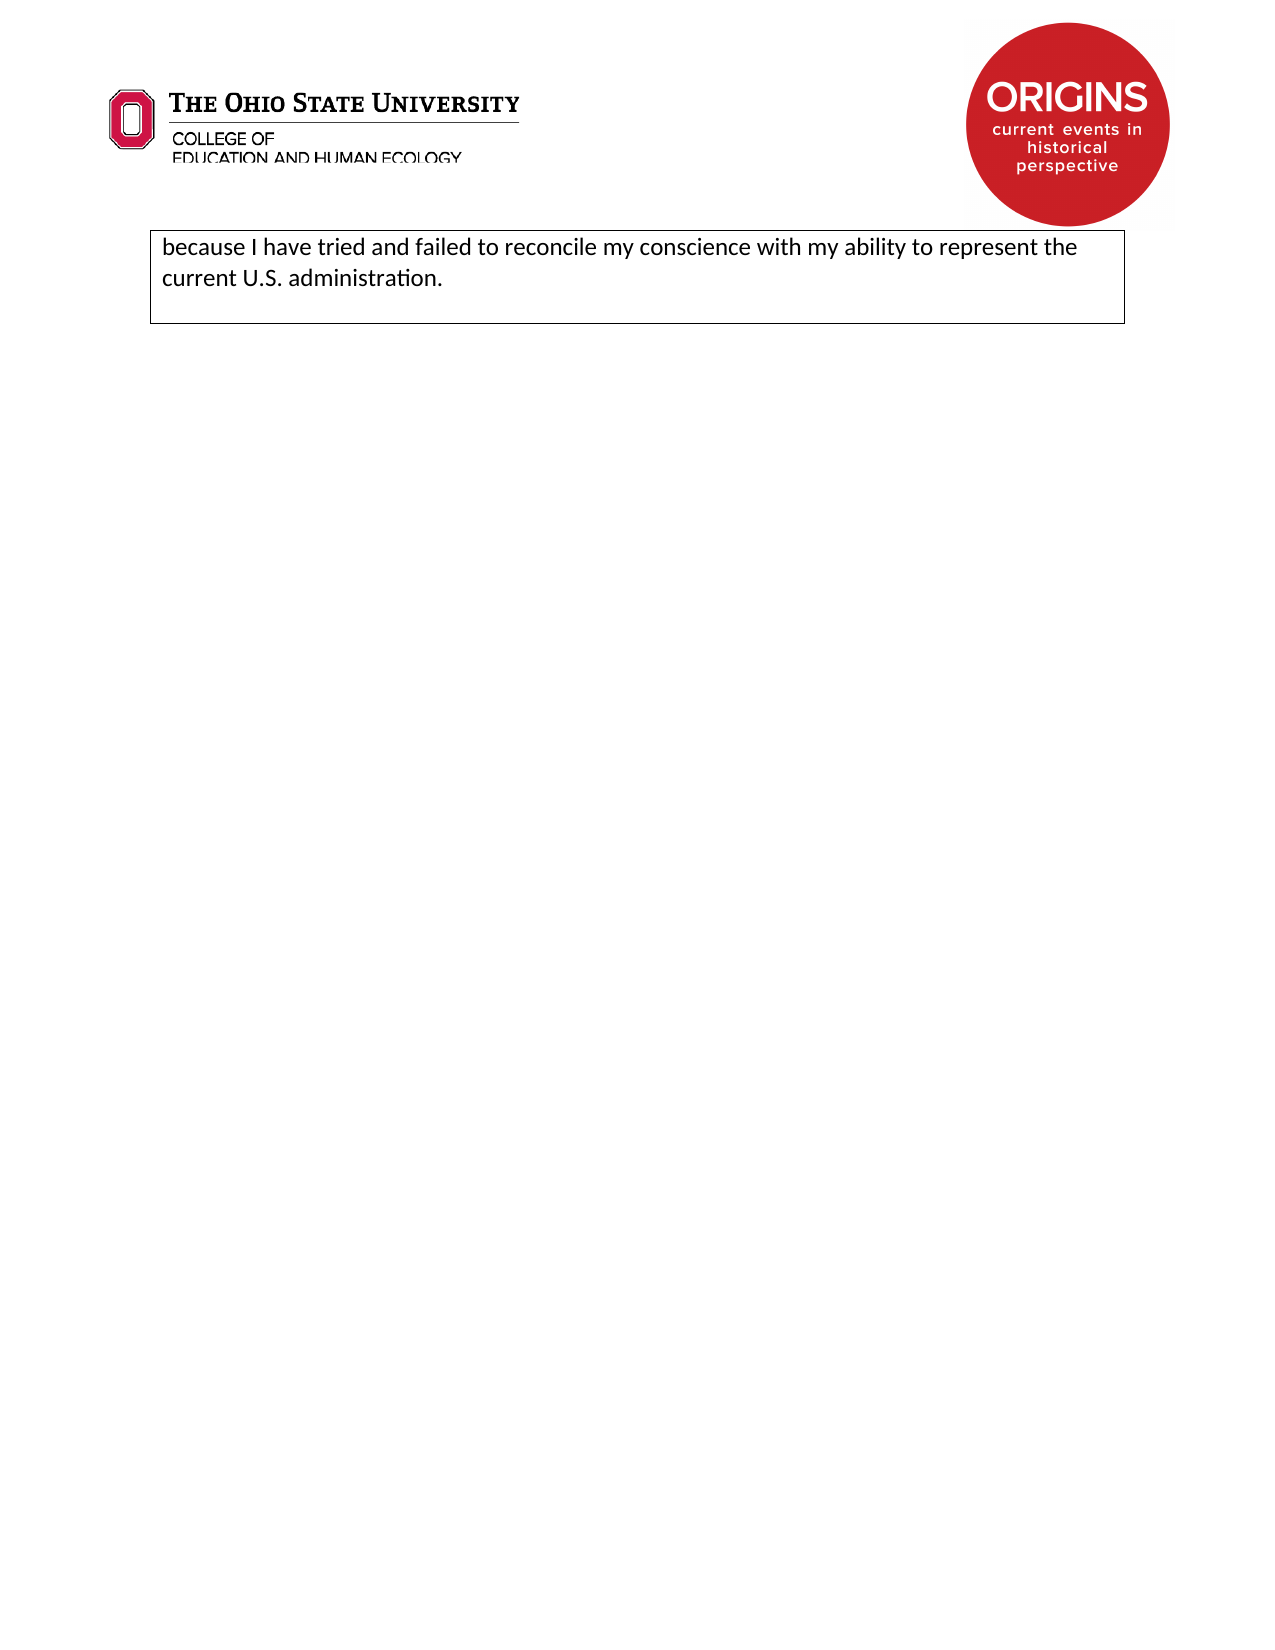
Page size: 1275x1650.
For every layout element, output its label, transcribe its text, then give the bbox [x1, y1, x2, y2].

picture [963, 19, 1175, 231]
picture [108, 89, 519, 163]
